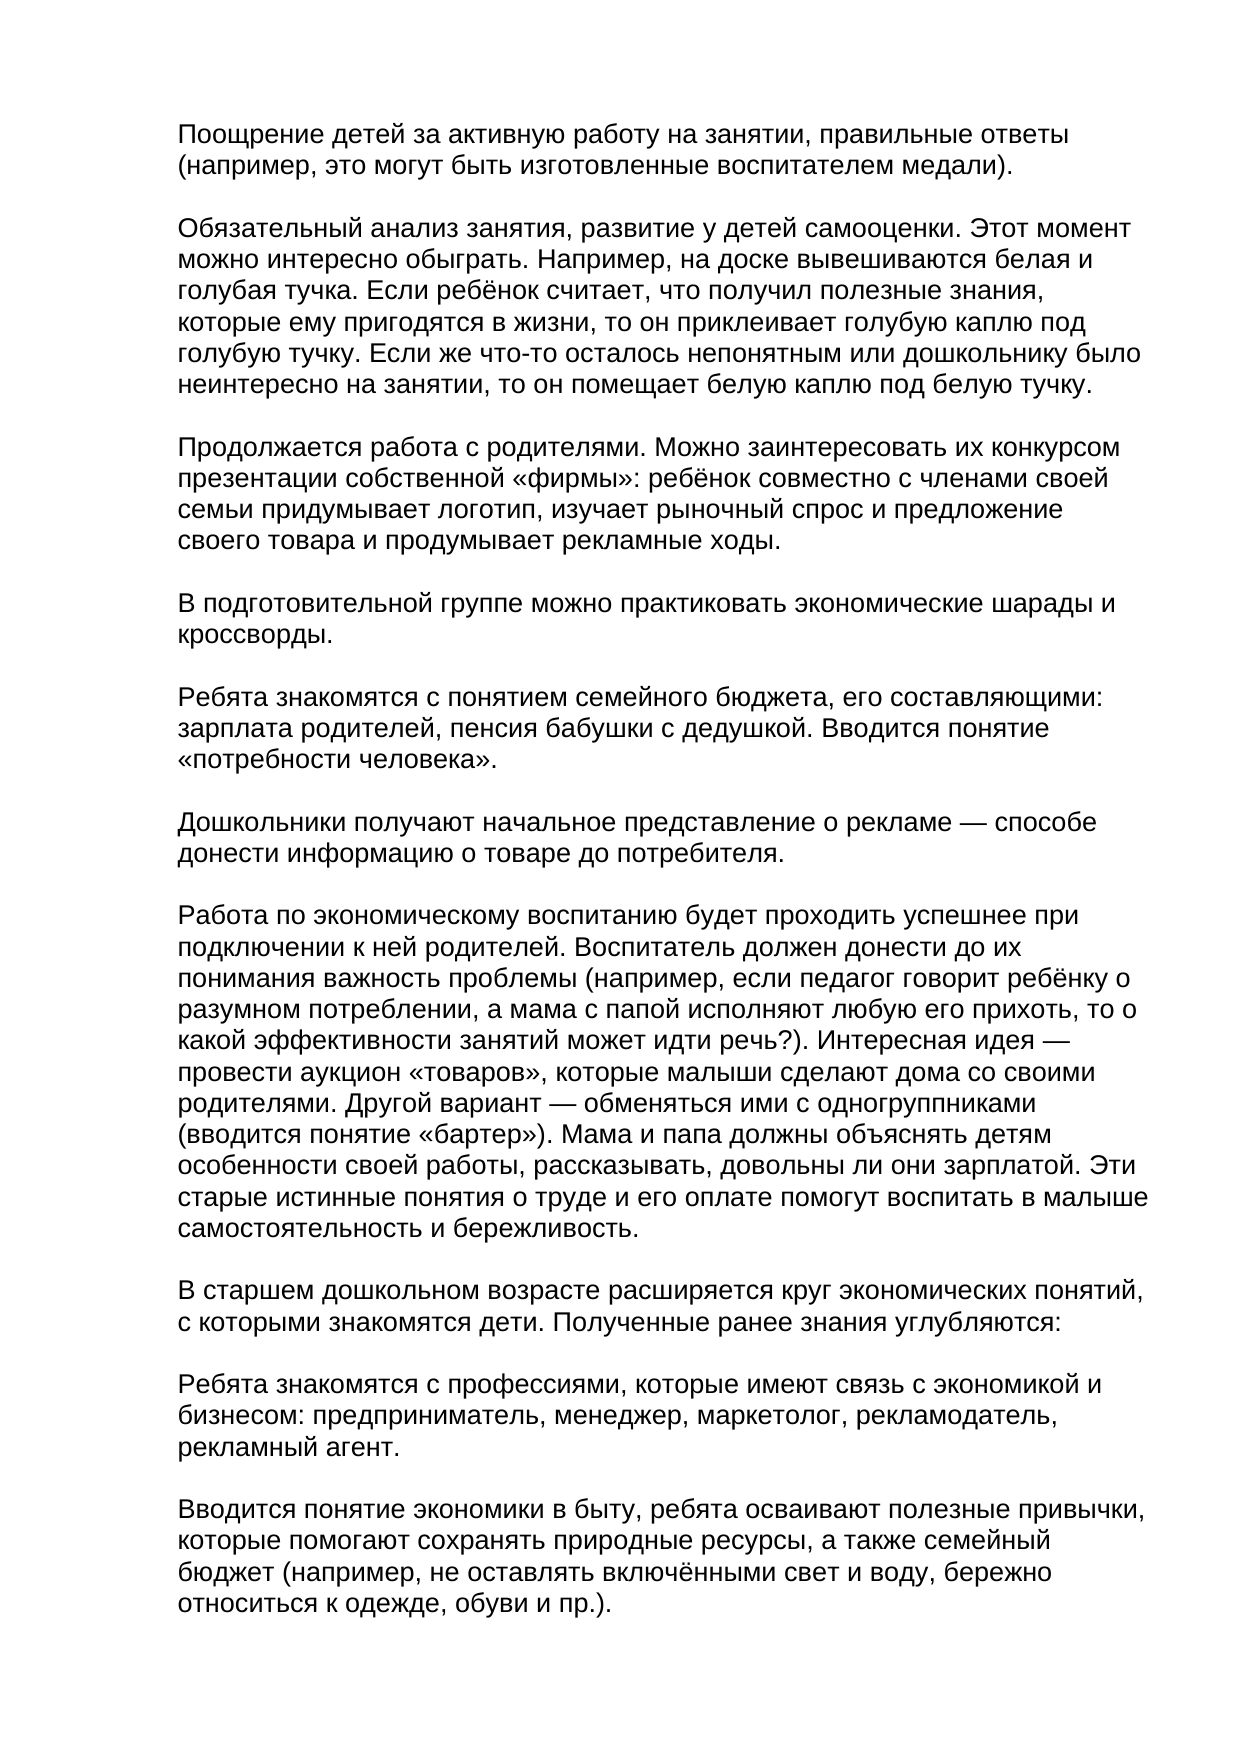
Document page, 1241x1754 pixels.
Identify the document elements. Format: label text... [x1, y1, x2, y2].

text Ребята знакомятся с профессиями, которые имеют связь с экономикой и бизнесом: предприниматель, менеджер, маркетолог, рекламодатель, рекламный агент. [177, 1368, 1152, 1462]
text Обязательный анализ занятия, развитие у детей самооценки. Этот момент можно интересно обыграть. Например, на доске вывешиваются белая и голубая тучка. Если ребёнок считает, что получил полезные знания, которые ему пригодятся в жизни, то он приклеивает голубую каплю под голубую тучку. Если же что-то осталось непонятным или дошкольнику было неинтересно на занятии, то он помещает белую каплю под белую тучку. [177, 212, 1152, 399]
text Работа по экономическому воспитанию будет проходить успешнее при подключении к ней родителей. Воспитатель должен донести до их понимания важность проблемы (например, если педагог говорит ребёнку о разумном потреблении, а мама с папой исполняют любую его прихоть, то о какой эффективности занятий может идти речь?). Интересная идея — провести аукцион «товаров», которые малыши сделают дома со своими родителями. Другой вариант — обменяться ими с одногруппниками (вводится понятие «бартер»). Мама и папа должны объяснять детям особенности своей работы, рассказывать, довольны ли они зарплатой. Эти старые истинные понятия о труде и его оплате помогут воспитать в малыше самостоятельность и бережливость. [177, 899, 1152, 1243]
text В подготовительной группе можно практиковать экономические шарады и кроссворды. [177, 587, 1152, 649]
text Вводится понятие экономики в быту, ребята осваивают полезные привычки, которые помогают сохранять природные ресурсы, а также семейный бюджет (например, не оставлять включёнными свет и воду, бережно относиться к одежде, обуви и пр.). [177, 1493, 1152, 1618]
text Поощрение детей за активную работу на занятии, правильные ответы (например, это могут быть изготовленные воспитателем медали). [177, 118, 1152, 181]
text Ребята знакомятся с понятием семейного бюджета, его составляющими: зарплата родителей, пенсия бабушки с дедушкой. Вводится понятие «потребности человека». [177, 681, 1152, 774]
text Дошкольники получают начальное представление о рекламе — способе донести информацию о товаре до потребителя. [177, 806, 1152, 868]
text Продолжается работа с родителями. Можно заинтересовать их конкурсом презентации собственной «фирмы»: ребёнок совместно с членами своей семьи придумывает логотип, изучает рыночный спрос и предложение своего товара и продумывает рекламные ходы. [177, 431, 1152, 556]
text В старшем дошкольном возрасте расширяется круг экономических понятий, с которыми знакомятся дети. Полученные ранее знания углубляются: [177, 1274, 1152, 1337]
